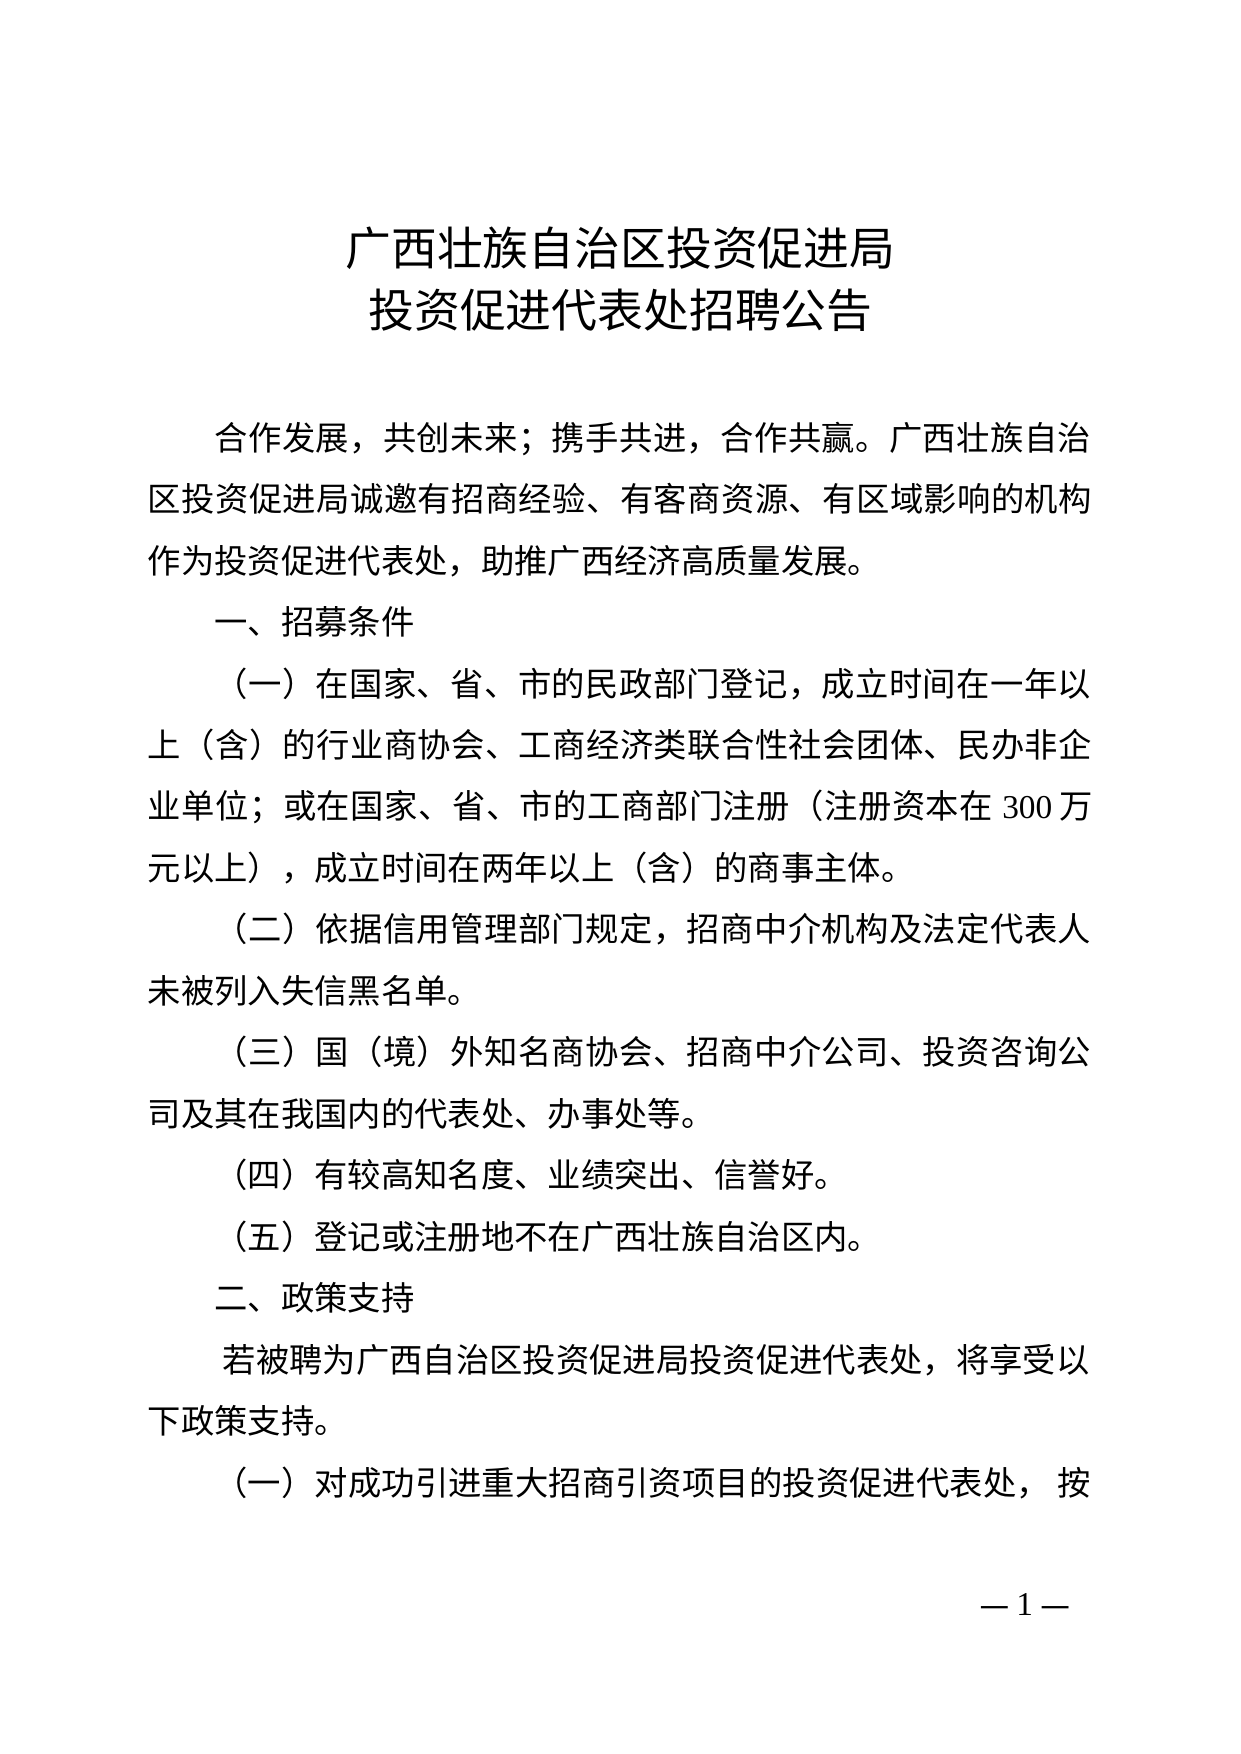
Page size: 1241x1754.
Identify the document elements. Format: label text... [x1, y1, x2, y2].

text （三）国（境）外知名商协会、招商中介公司、投资咨询公司及其在我国内的代表处、办事处等。 [148, 1016, 1093, 1138]
subtitle 广西壮族自治区投资促进局 [148, 217, 1093, 278]
text 若被聘为广西自治区投资促进局投资促进代表处，将享受以下政策支持。 [148, 1323, 1093, 1446]
text 一、招募条件 [148, 585, 1093, 647]
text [148, 1446, 1093, 1507]
text （二）依据信用管理部门规定，招商中介机构及法定代表人未被列入失信黑名单。 [148, 893, 1093, 1016]
text 二、政策支持 [148, 1261, 1093, 1323]
text （四）有较高知名度、业绩突出、信誉好。 [148, 1138, 1093, 1200]
text 合作发展，共创未来；携手共进，合作共赢。广西壮族自治区投资促进局诚邀有招商经验、有客商资源、有区域影响的机构作为投资促进代表处，助推广西经济高质量发展。 [148, 401, 1093, 585]
subtitle 投资促进代表处招聘公告 [148, 278, 1093, 339]
text （一）在国家、省、市的民政部门登记，成立时间在一年以上（含）的行业商协会、工商经济类联合性社会团体、民办非企业单位；或在国家、省、市的工商部门注册（注册资本在300万元以上），成立时间在两年以上（含）的商事主体。 [148, 647, 1093, 893]
text （五）登记或注册地不在广西壮族自治区内。 [148, 1200, 1093, 1261]
